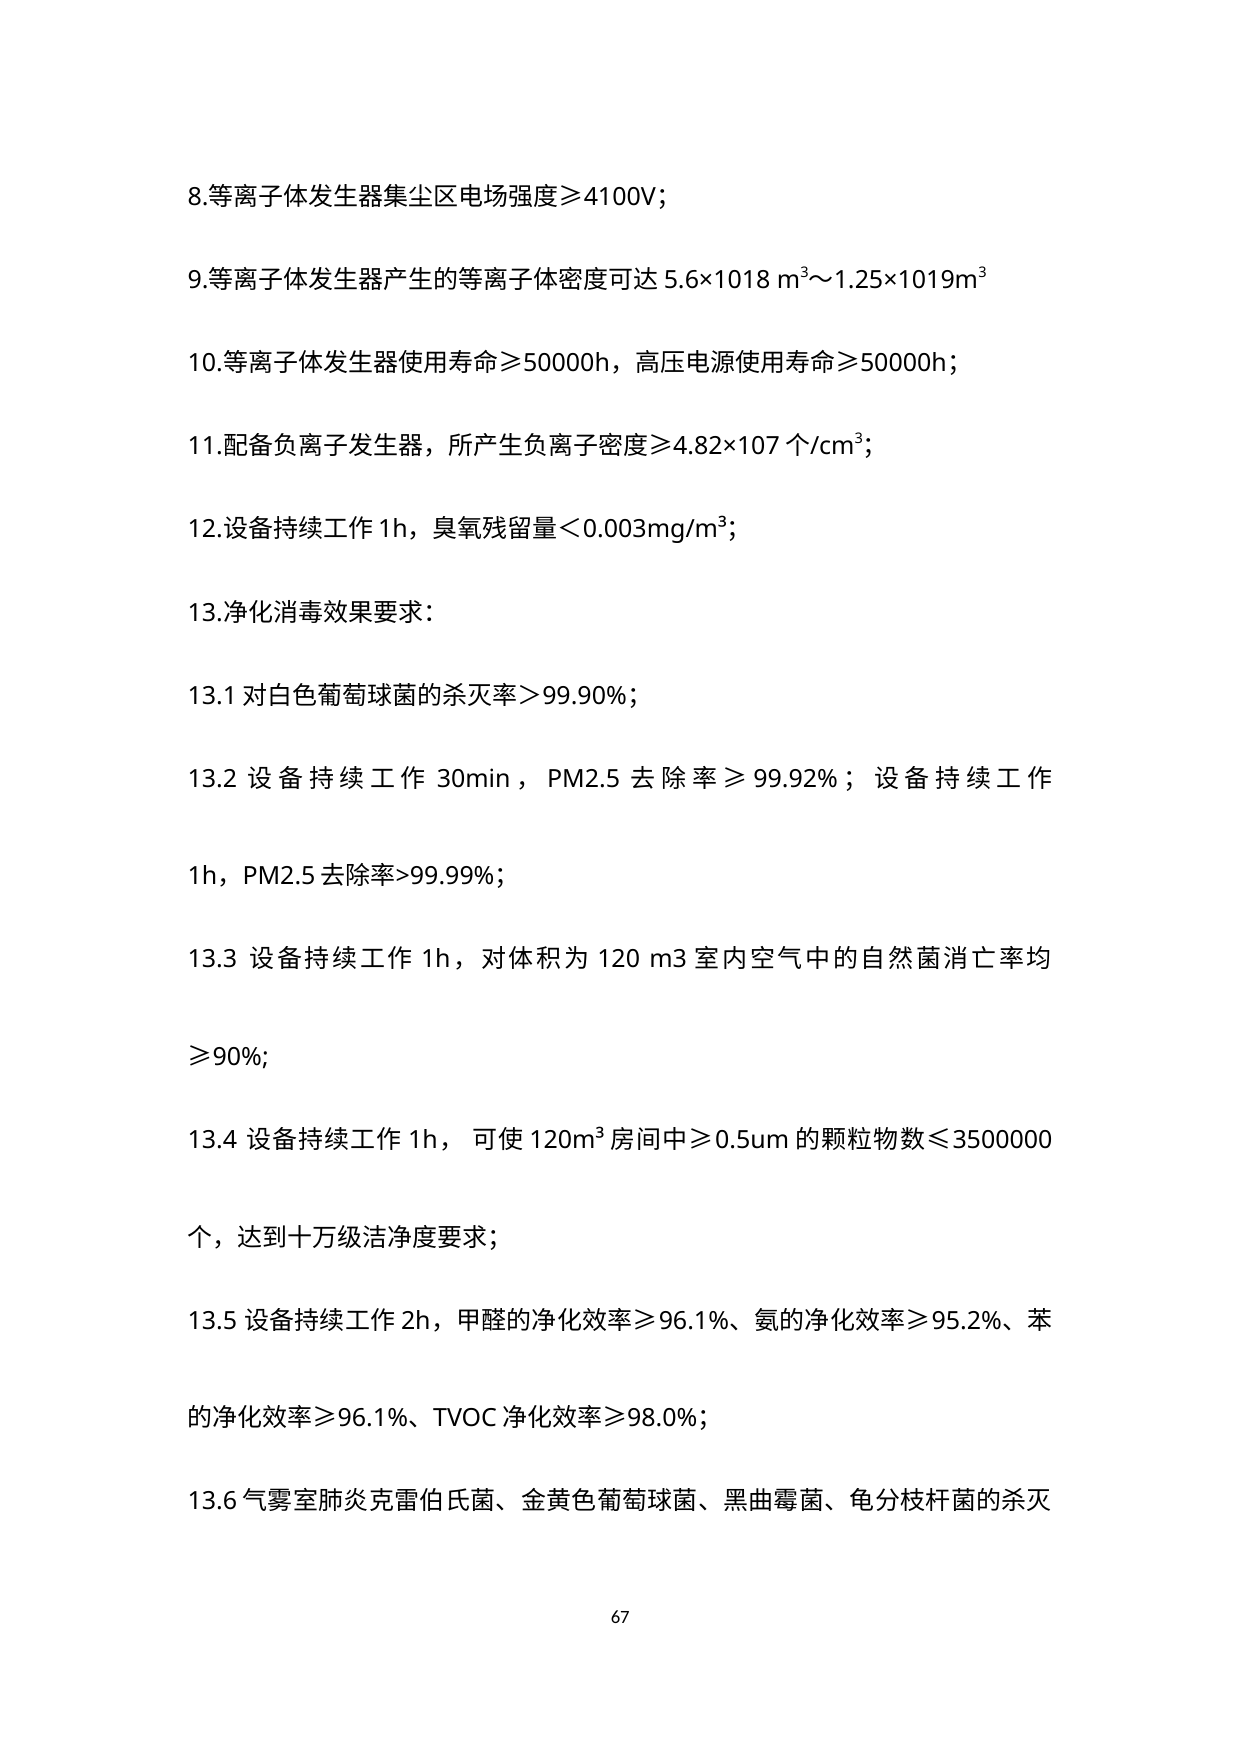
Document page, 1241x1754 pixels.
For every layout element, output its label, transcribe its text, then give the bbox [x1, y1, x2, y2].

text 13.5 设备持续工作2h，甲醛的净化效率≥96.1%、氨的净化效率≥95.2%、苯的净化效率≥96.1%、TVOC净化效率≥98.0%； [187, 1286, 1053, 1448]
text 12.设备持续工作1h，臭氧残留量＜0.003mg/m³； [187, 494, 1053, 559]
text 9.等离子体发生器产生的等离子体密度可达5.6×1018 m3～1.25×1019m3 [187, 245, 1053, 310]
text 13.2设备持续工作30min，PM2.5去除率≥99.92%；设备持续工作1h，PM2.5去除率>99.99%； [187, 744, 1053, 906]
text 8.等离子体发生器集尘区电场强度≥4100V； [187, 162, 1053, 227]
text 13.1对白色葡萄球菌的杀灭率＞99.90%； [187, 661, 1053, 726]
text 13.净化消毒效果要求： [187, 578, 1053, 643]
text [187, 1466, 1053, 1531]
text 13.4 设备持续工作1h， 可使120m³房间中≥0.5um的颗粒物数≤3500000个，达到十万级洁净度要求； [187, 1105, 1053, 1268]
text 13.3 设备持续工作1h，对体积为120 m3室内空气中的自然菌消亡率均≥90%; [187, 924, 1053, 1087]
text 10.等离子体发生器使用寿命≥50000h，高压电源使用寿命≥50000h； [187, 328, 1053, 393]
text 11.配备负离子发生器，所产生负离子密度≥4.82×107个/cm3； [187, 411, 1053, 476]
